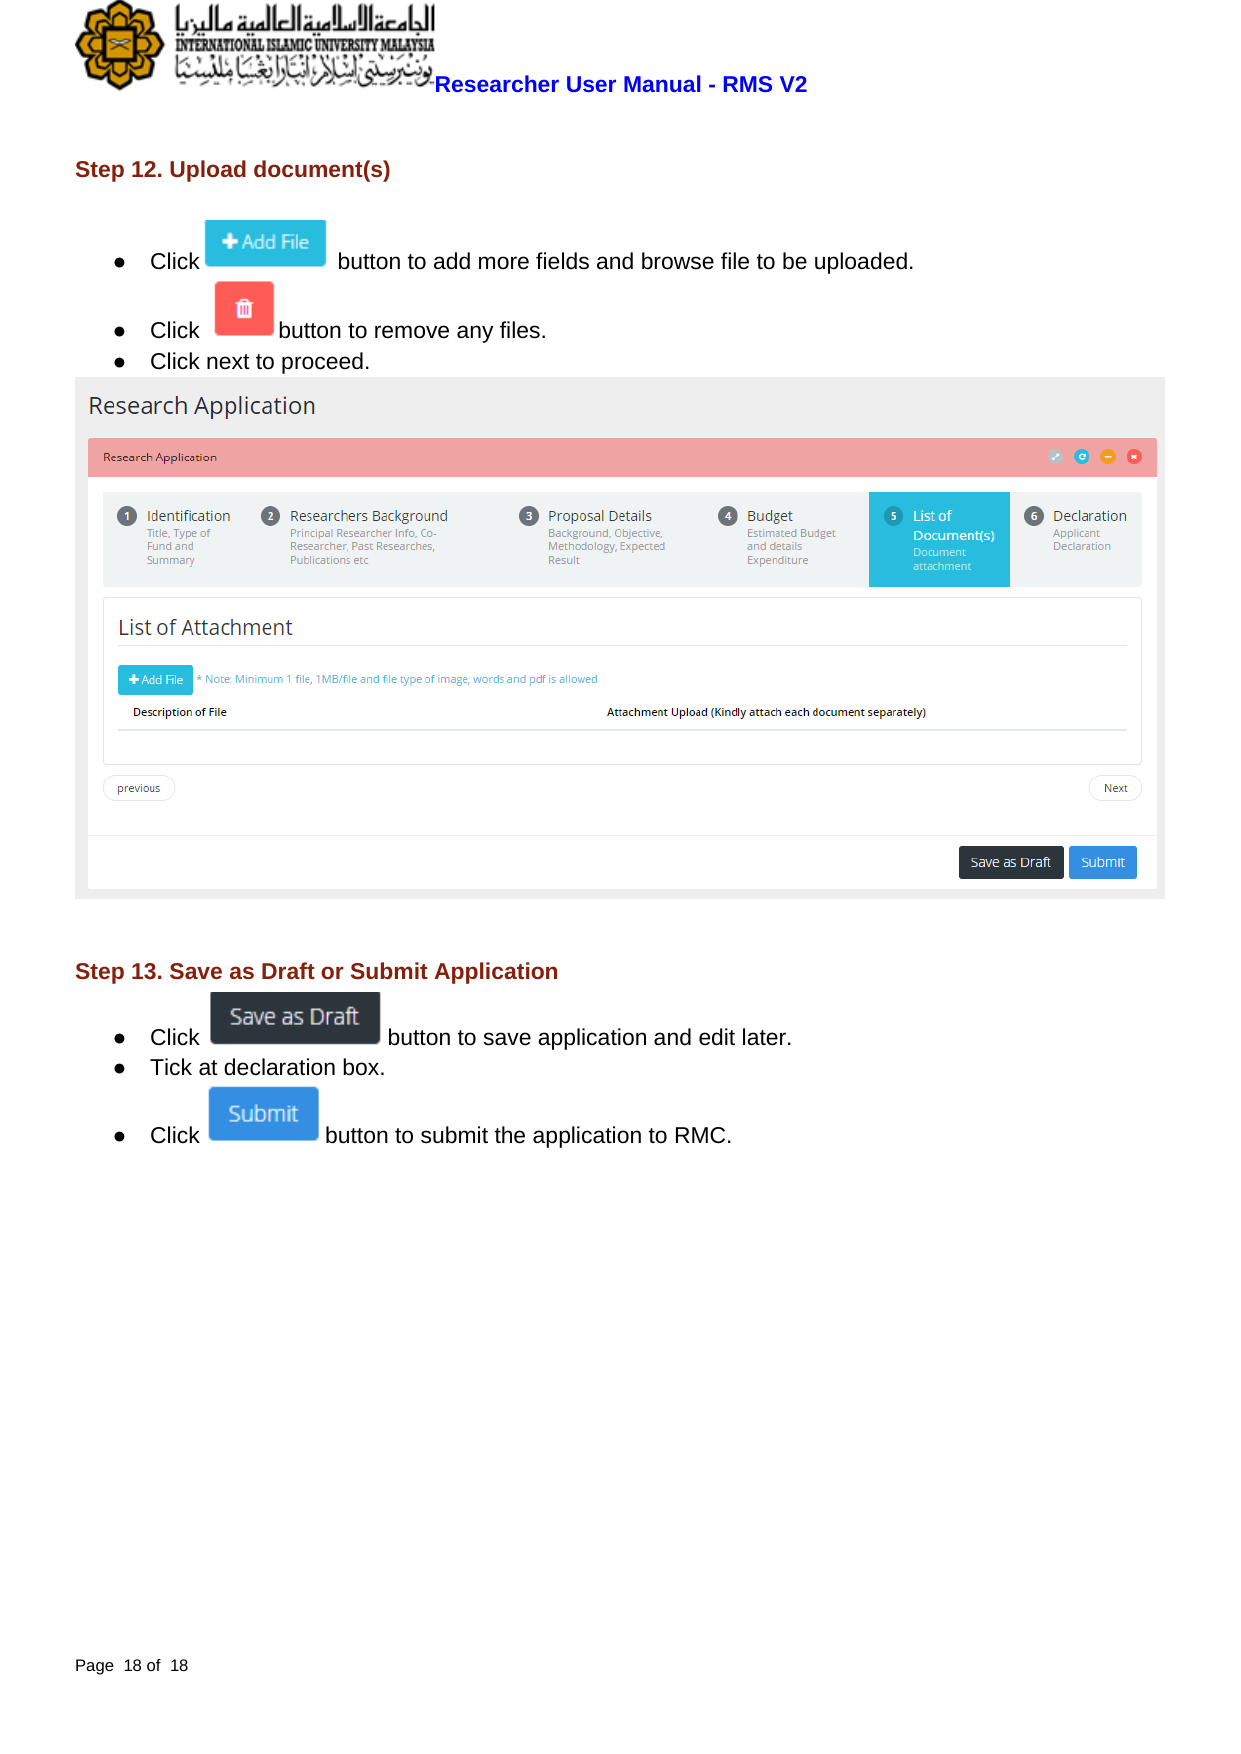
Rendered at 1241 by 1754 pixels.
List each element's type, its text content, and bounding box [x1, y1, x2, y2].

list Tick at declaration box. [112, 1054, 1165, 1080]
list Click button to add more fields and browse file to be uploaded. [112, 221, 1165, 274]
list Click next to proceed. [112, 348, 1165, 374]
picture [199, 220, 331, 270]
picture [206, 992, 382, 1046]
list Click button to save application and edit later. [112, 992, 1165, 1050]
picture [75, 377, 1166, 899]
picture [206, 1084, 319, 1144]
picture [75, 0, 435, 93]
picture [212, 277, 278, 339]
list Click button to submit the application to RMC. [112, 1084, 1165, 1148]
subtitle Step 12. Upload document(s) [75, 156, 1165, 182]
list Click button to remove any files. [112, 278, 1165, 344]
subtitle Step 13. Save as Draft or Submit Application [75, 958, 1165, 984]
